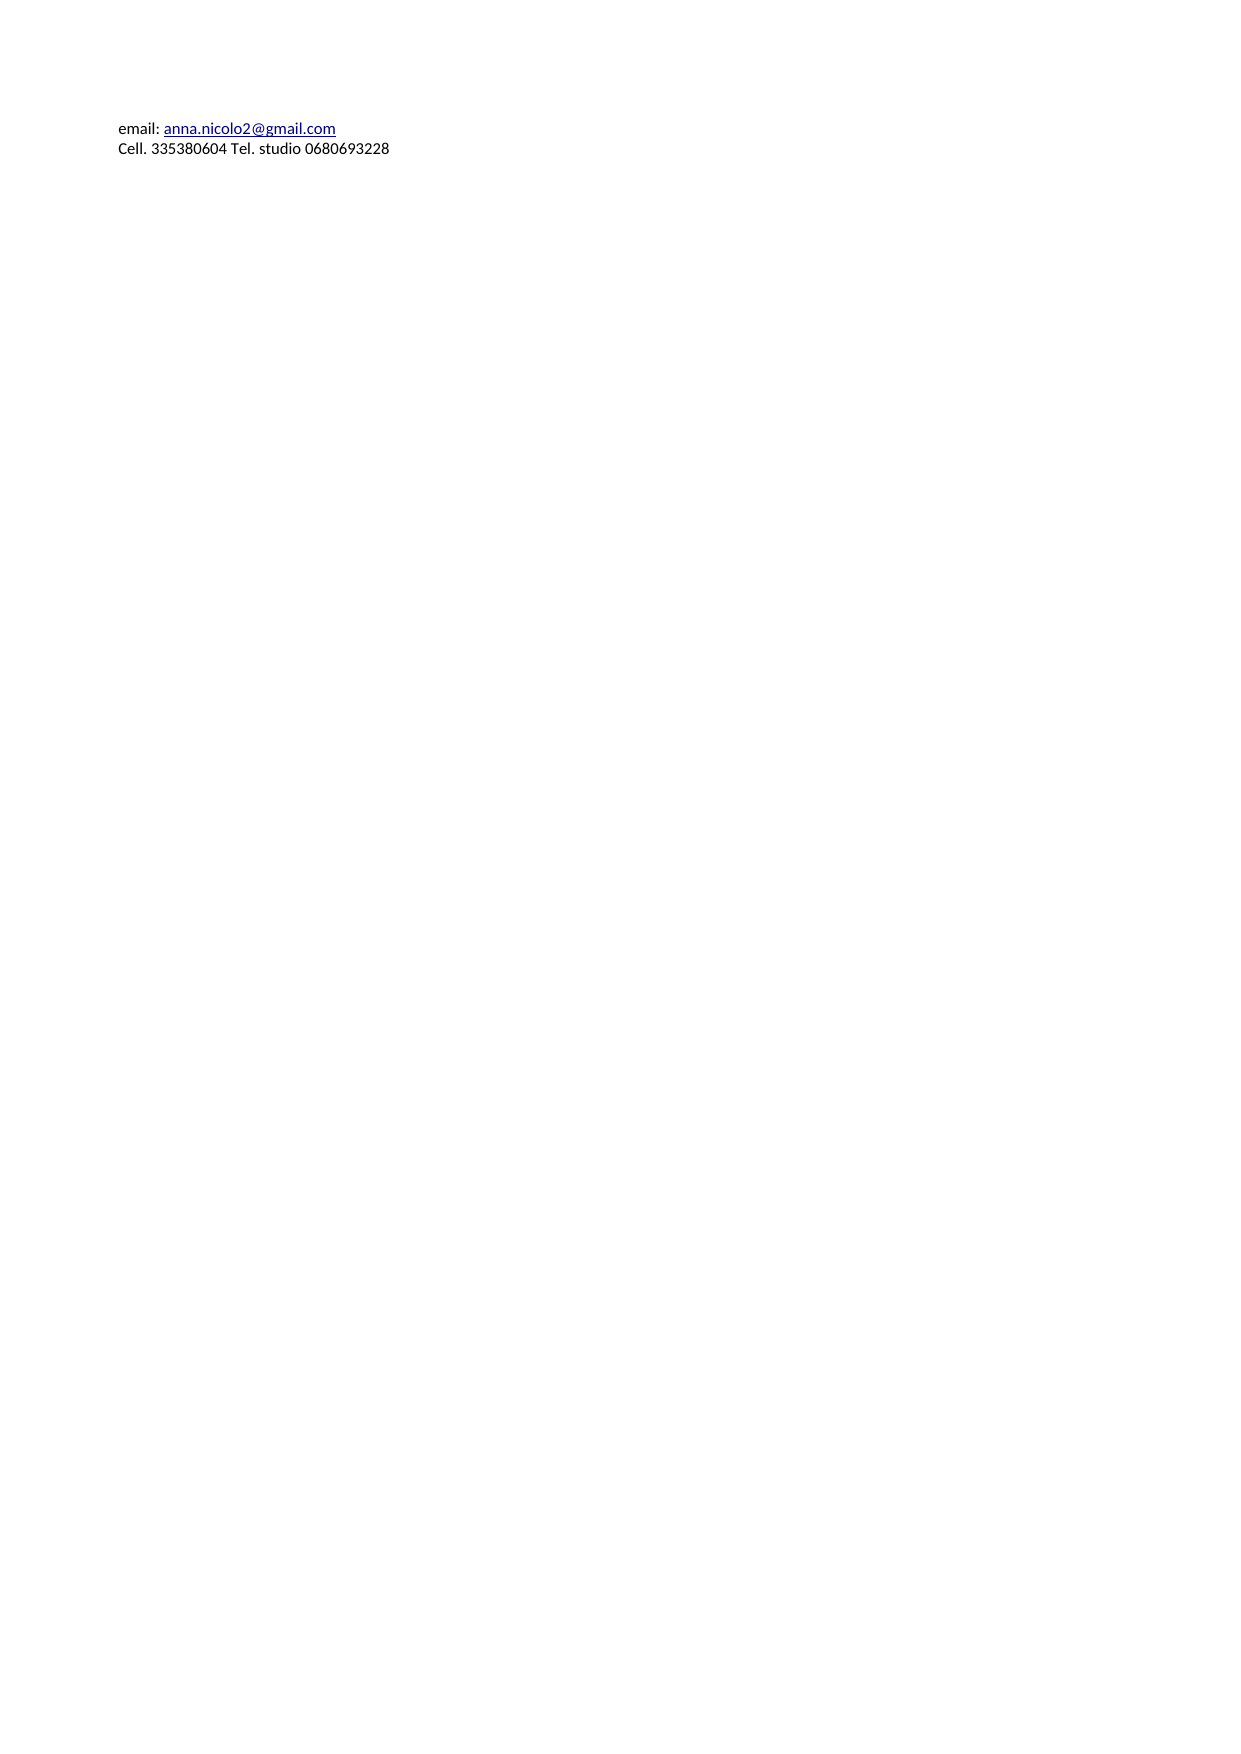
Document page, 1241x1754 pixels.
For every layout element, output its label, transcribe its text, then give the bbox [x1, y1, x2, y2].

text Cell. 335380604 Tel. studio 0680693228 [118, 138, 1122, 159]
text email: anna.nicolo2@gmail.com [118, 118, 1122, 138]
